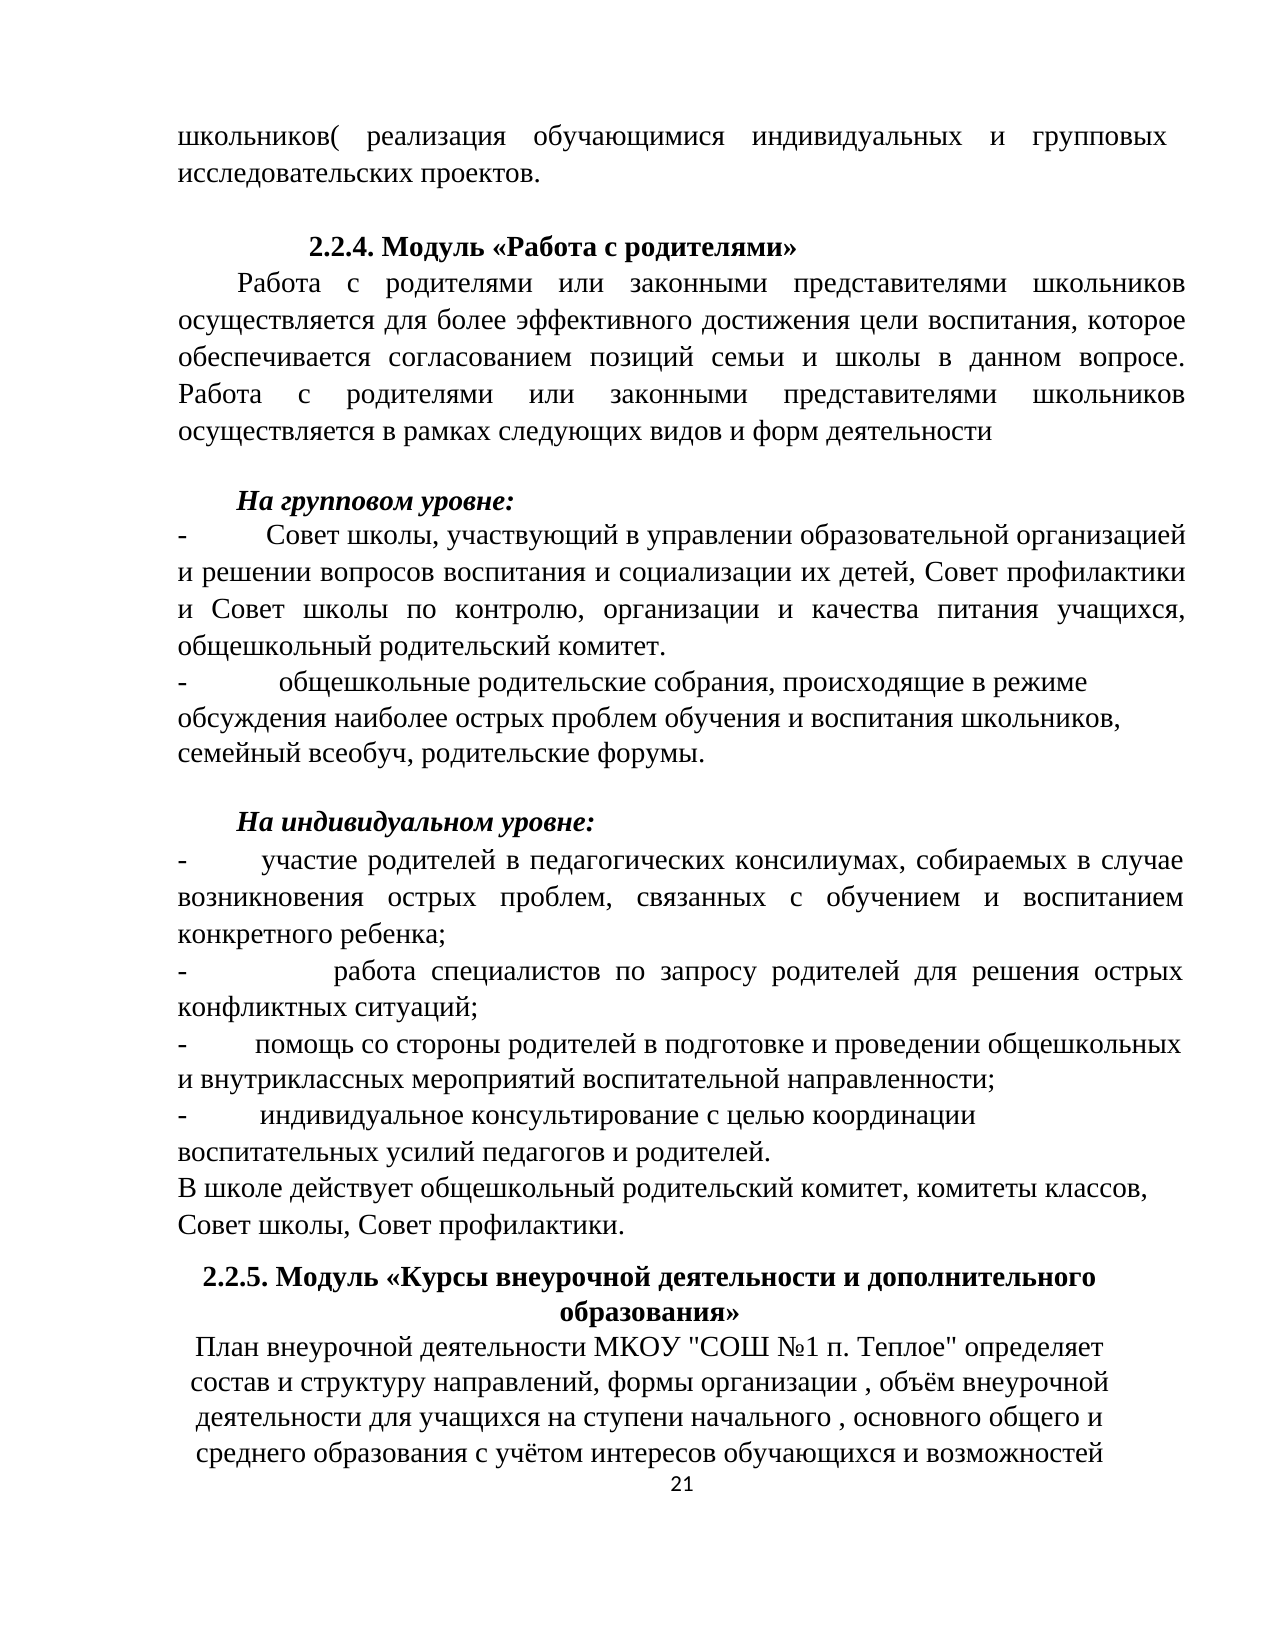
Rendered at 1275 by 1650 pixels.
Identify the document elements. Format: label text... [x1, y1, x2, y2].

text - общешкольные родительские собрания, происходящие в режиме обсуждения наиболее острых проблем обучения и воспитания школьников, семейный всеобуч, родительские форумы. [177, 664, 1184, 768]
text В школе действует общешкольный родительский комитет, комитеты классов, Совет школы, Совет профилактики. [177, 1171, 1184, 1241]
text На групповом уровне: [236, 483, 1186, 517]
text - помощь со стороны родителей в подготовке и проведении общешкольных и внутриклассных мероприятий воспитательной направленности; [177, 1026, 1186, 1095]
text 2.2.5. Модуль «Курсы внеурочной деятельности и дополнительного образования» [177, 1259, 1122, 1327]
text - работа специалистов по запросу родителей для решения острых конфликтных ситуаций; [177, 953, 1184, 1023]
text 2.2.4. Модуль «Работа с родителями» [177, 229, 1168, 262]
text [177, 118, 1168, 188]
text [177, 1329, 1122, 1468]
text - участие родителей в педагогических консилиумах, собираемых в случае возникновения острых проблем, связанных с обучением и воспитанием конкретного ребенка; [177, 842, 1184, 949]
text На индивидуальном уровне: [236, 804, 1186, 837]
text - индивидуальное консультирование c целью координации воспитательных усилий педагогов и родителей. [177, 1097, 1184, 1167]
text Работа с родителями или законными представителями школьников осуществляется для более эффективного достижения цели воспитания, которое обеспечивается согласованием позиций семьи и школы в данном вопросе. Работа с родителями или законными представителями школьников осуществляется в рамках следующих видов и форм деятельности [178, 266, 1186, 447]
text - Совет школы, участвующий в управлении образовательной организацией и решении вопросов воспитания и социализации их детей, Совет профилактики и Совет школы по контролю, организации и качества питания учащихся, общешкольный родительский комитет. [177, 517, 1186, 661]
